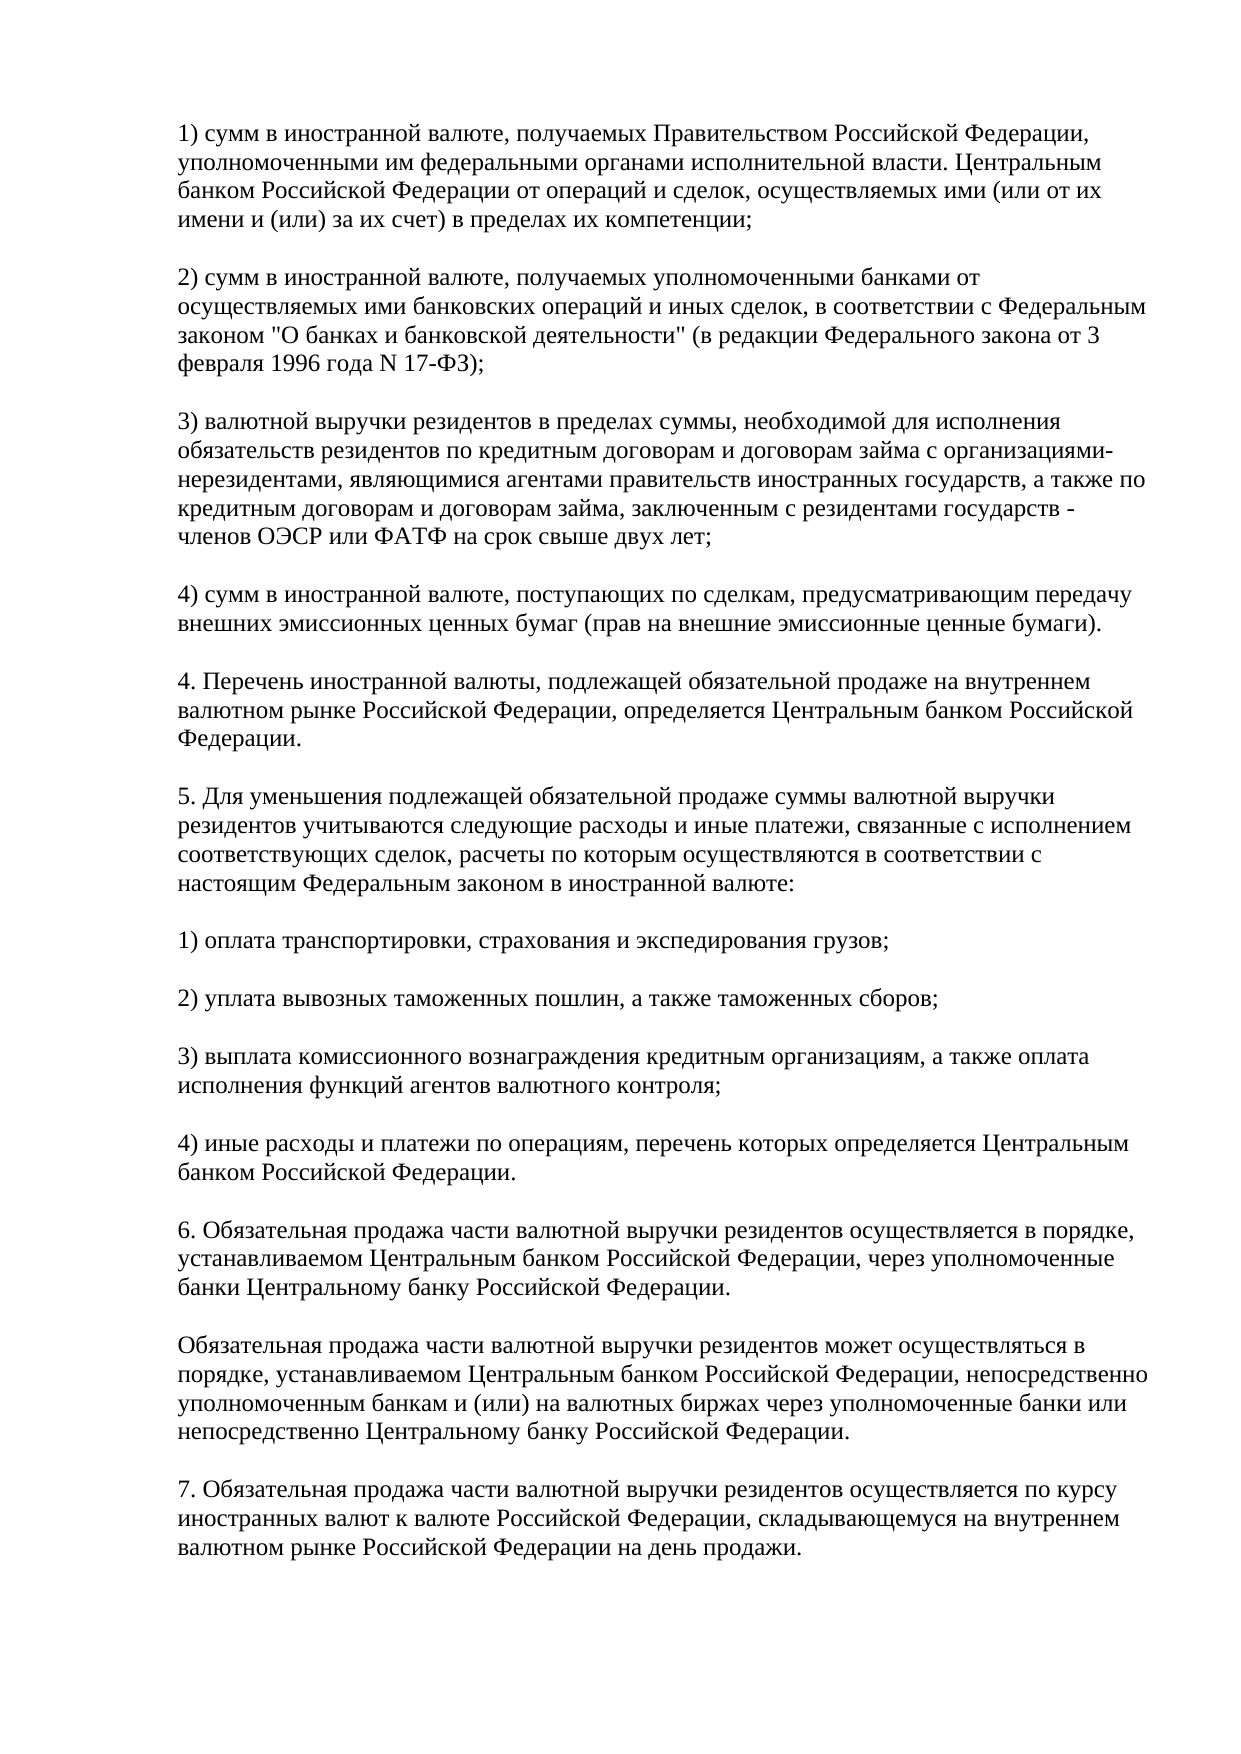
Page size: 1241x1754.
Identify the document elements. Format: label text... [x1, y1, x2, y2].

text Обязательная продажа части валютной выручки резидентов может осуществляться в порядке, устанавливаемом Центральным банком Российской Федерации, непосредственно уполномоченным банкам и (или) на валютных биржах через уполномоченные банки или непосредственно Центральному банку Российской Федерации. [177, 1330, 1152, 1445]
text 3) выплата комиссионного вознаграждения кредитным организациям, а также оплата исполнения функций агентов валютного контроля; [177, 1041, 1152, 1099]
text 1) оплата транспортировки, страхования и экспедирования грузов; [177, 926, 1152, 954]
text 3) валютной выручки резидентов в пределах суммы, необходимой для исполнения обязательств резидентов по кредитным договорам и договорам займа с организациями-нерезидентами, являющимися агентами правительств иностранных государств, а также по кредитным договорам и договорам займа, заключенным с резидентами государств - членов ОЭСР или ФАТФ на срок свыше двух лет; [177, 406, 1152, 550]
text 4. Перечень иностранной валюты, подлежащей обязательной продаже на внутреннем валютном рынке Российской Федерации, определяется Центральным банком Российской Федерации. [177, 666, 1152, 752]
text 1) сумм в иностранной валюте, получаемых Правительством Российской Федерации, уполномоченными им федеральными органами исполнительной власти. Центральным банком Российской Федерации от операций и сделок, осуществляемых ими (или от их имени и (или) за их счет) в пределах их компетенции; [177, 118, 1152, 233]
text 7. Обязательная продажа части валютной выручки резидентов осуществляется по курсу иностранных валют к валюте Российской Федерации, складывающемуся на внутреннем валютном рынке Российской Федерации на день продажи. [177, 1474, 1152, 1561]
text 4) сумм в иностранной валюте, поступающих по сделкам, предусматривающим передачу внешних эмиссионных ценных бумаг (прав на внешние эмиссионные ценные бумаги). [177, 579, 1152, 637]
text 2) уплата вывозных таможенных пошлин, а также таможенных сборов; [177, 983, 1152, 1012]
text 5. Для уменьшения подлежащей обязательной продаже суммы валютной выручки резидентов учитываются следующие расходы и иные платежи, связанные с исполнением соответствующих сделок, расчеты по которым осуществляются в соответствии с настоящим Федеральным законом в иностранной валюте: [177, 781, 1152, 896]
text 2) сумм в иностранной валюте, получаемых уполномоченными банками от осуществляемых ими банковских операций и иных сделок, в соответствии с Федеральным законом "О банках и банковской деятельности" (в редакции Федерального закона от 3 февраля 1996 года N 17-ФЗ); [177, 262, 1152, 377]
text 6. Обязательная продажа части валютной выручки резидентов осуществляется в порядке, устанавливаемом Центральным банком Российской Федерации, через уполномоченные банки Центральному банку Российской Федерации. [177, 1215, 1152, 1301]
text 4) иные расходы и платежи по операциям, перечень которых определяется Центральным банком Российской Федерации. [177, 1128, 1152, 1186]
